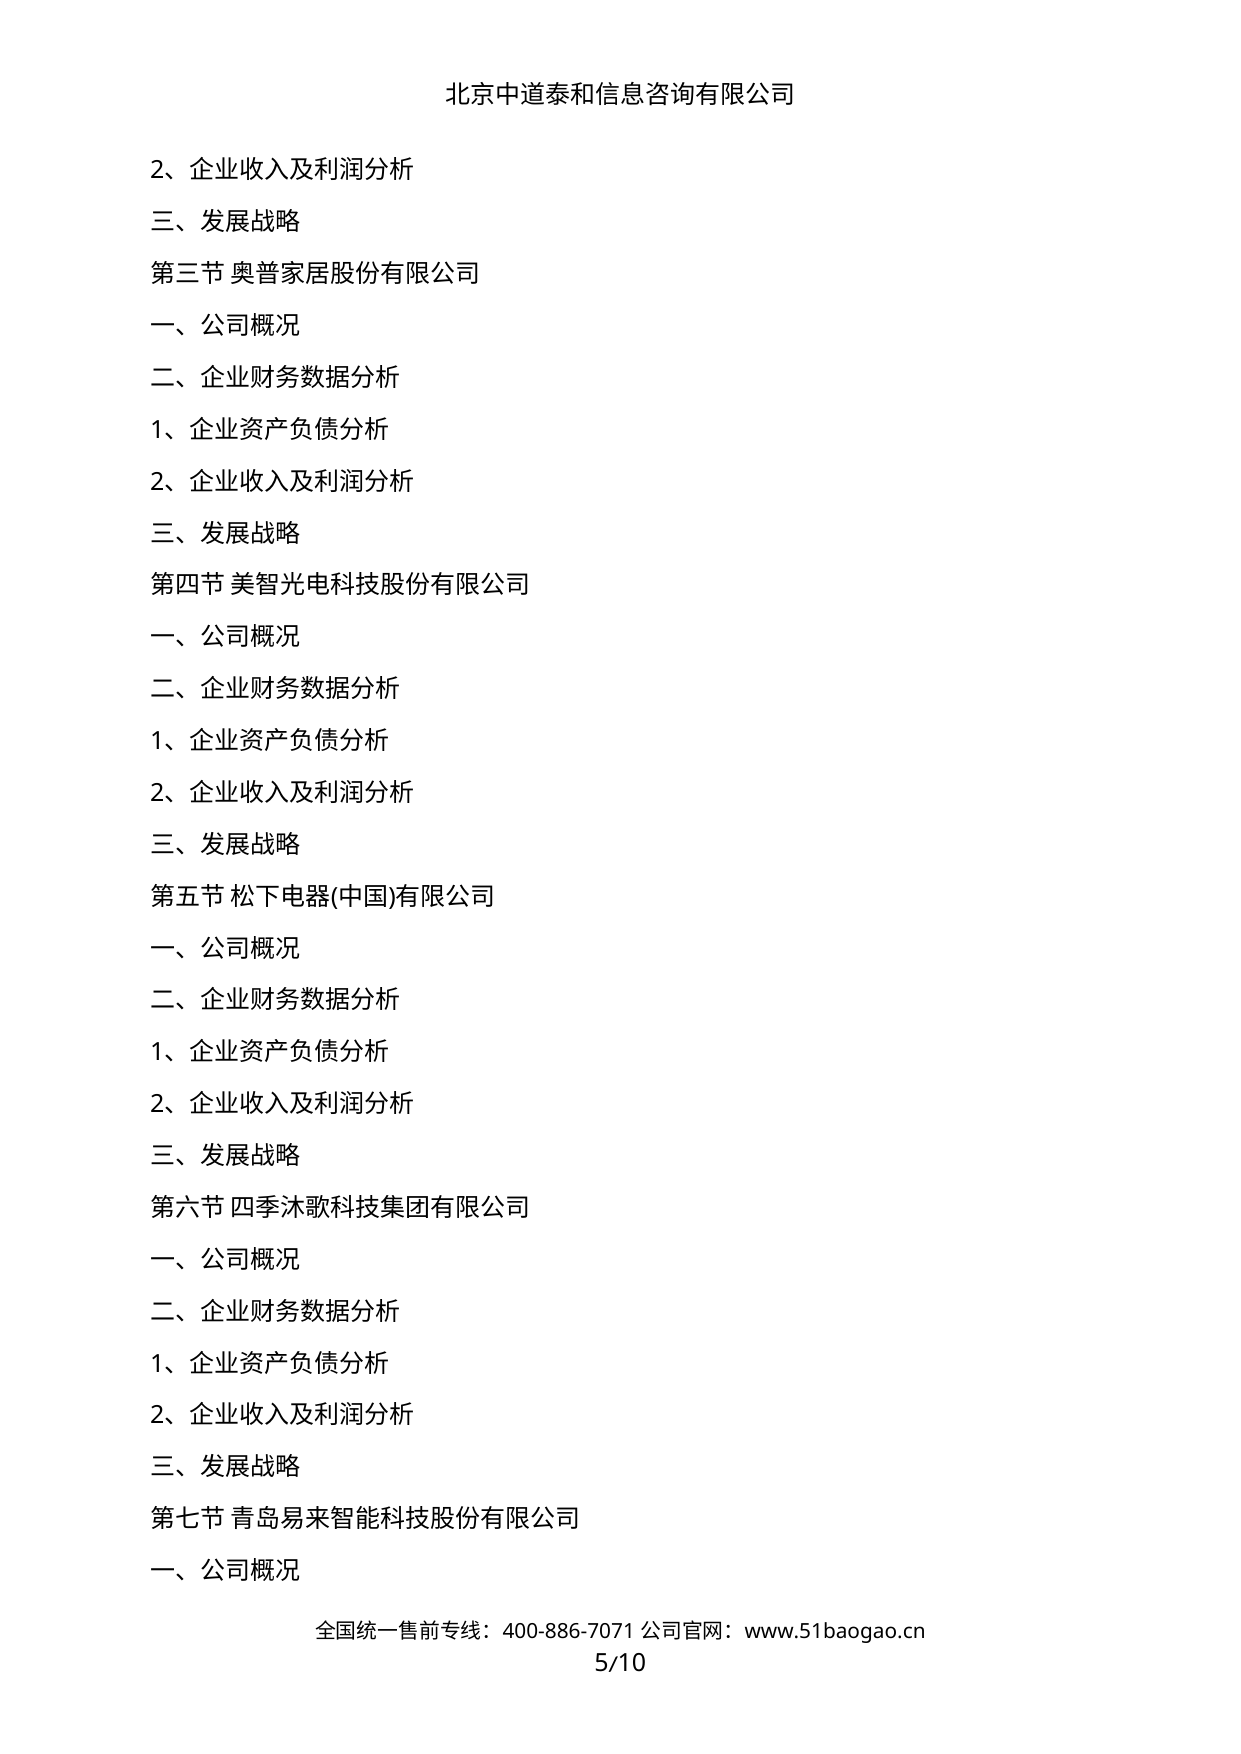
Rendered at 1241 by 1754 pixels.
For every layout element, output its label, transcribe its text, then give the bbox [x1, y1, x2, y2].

text 一、公司概况 [150, 1239, 1090, 1276]
text 三、发展战略 [150, 1447, 1090, 1483]
text 1、企业资产负债分析 [150, 721, 1090, 757]
text 2、企业收入及利润分析 [150, 461, 1090, 497]
text 三、发展战略 [150, 824, 1090, 861]
text 三、发展战略 [150, 202, 1090, 238]
text 2、企业收入及利润分析 [150, 1395, 1090, 1431]
text 第六节 四季沐歌科技集团有限公司 [150, 1187, 1090, 1224]
text 一、公司概况 [150, 306, 1090, 342]
text 一、公司概况 [150, 1551, 1090, 1587]
text 二、企业财务数据分析 [150, 357, 1090, 394]
text 第五节 松下电器(中国)有限公司 [150, 876, 1090, 912]
text 三、发展战略 [150, 513, 1090, 549]
text 一、公司概况 [150, 617, 1090, 653]
text 第四节 美智光电科技股份有限公司 [150, 565, 1090, 601]
text 二、企业财务数据分析 [150, 669, 1090, 705]
text 1、企业资产负债分析 [150, 1032, 1090, 1068]
text 2、企业收入及利润分析 [150, 772, 1090, 809]
text 1、企业资产负债分析 [150, 409, 1090, 446]
text 一、公司概况 [150, 928, 1090, 964]
text 1、企业资产负债分析 [150, 1343, 1090, 1379]
text 三、发展战略 [150, 1136, 1090, 1172]
text 二、企业财务数据分析 [150, 1291, 1090, 1327]
text 2、企业收入及利润分析 [150, 150, 1090, 186]
text 二、企业财务数据分析 [150, 980, 1090, 1016]
text 第七节 青岛易来智能科技股份有限公司 [150, 1499, 1090, 1535]
text 第三节 奥普家居股份有限公司 [150, 254, 1090, 290]
text 2、企业收入及利润分析 [150, 1084, 1090, 1120]
